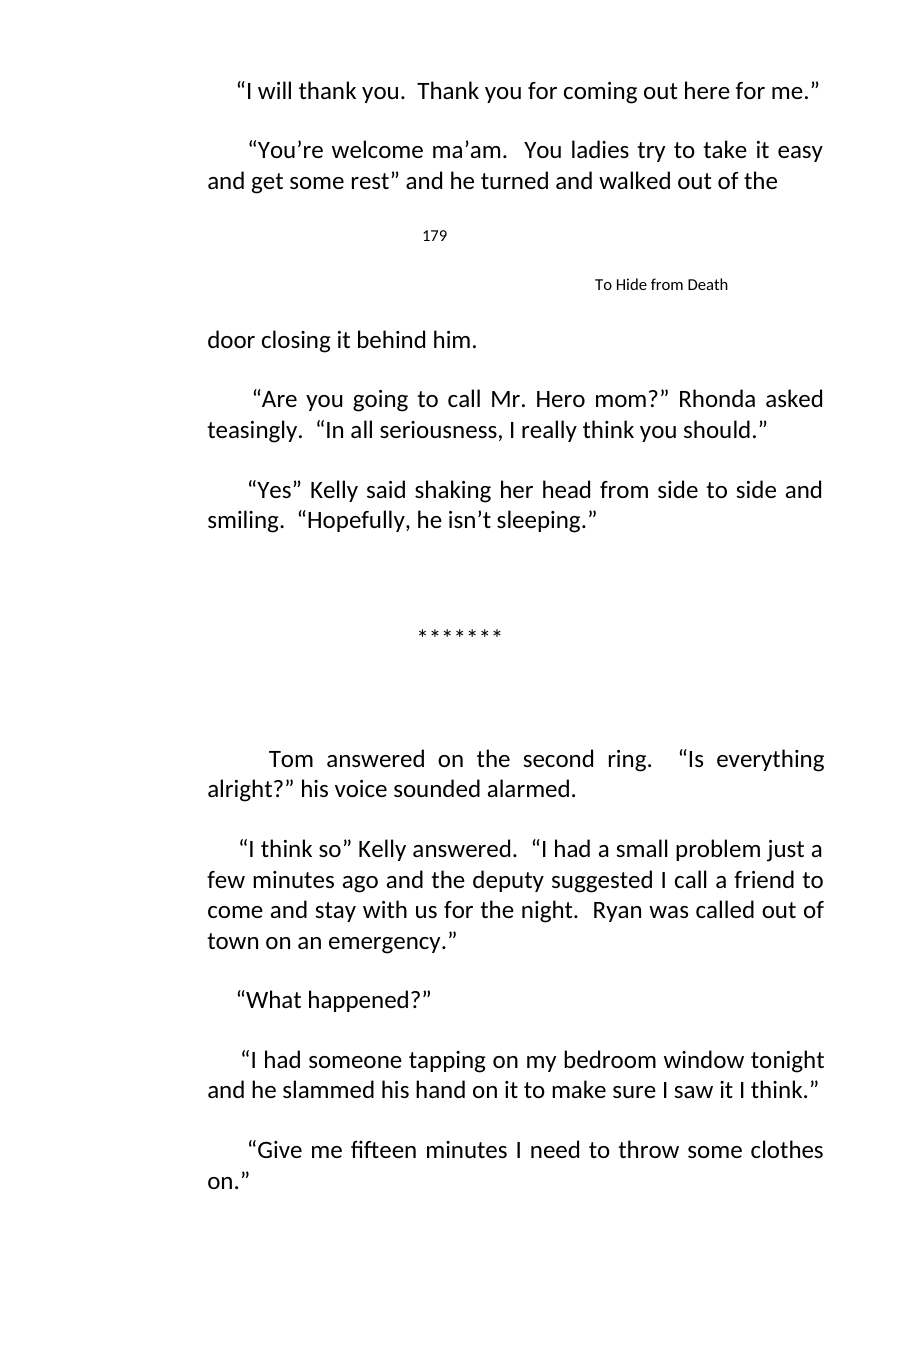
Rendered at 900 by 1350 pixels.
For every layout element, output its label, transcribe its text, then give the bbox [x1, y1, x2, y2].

text Tom answered on the second ring. “Is everything alright?” his voice sounded alarmed. [207, 743, 825, 804]
text ******* [207, 624, 825, 654]
text “Give me fifteen minutes I need to throw some clothes on.” [207, 1134, 825, 1195]
text “Are you going to call Mr. Hero mom?” Rhonda asked teasingly. “In all seriousness, I really think you should.” [207, 383, 825, 444]
text door closing it behind him. [207, 324, 825, 354]
text “You’re welcome ma’am. You ladies try to take it easy and get some rest” and he turned and walked out of the [207, 135, 825, 196]
text To Hide from Death [207, 274, 825, 295]
text 179 [207, 225, 825, 245]
text “What happened?” [207, 984, 825, 1015]
text “I think so” Kelly answered. “I had a small problem just a few minutes ago and the deputy suggested I call a friend to come and stay with us for the night. Ryan was called out of town on an emergency.” [207, 833, 825, 955]
text “I had someone tapping on my bedroom window tonight and he slammed his hand on it to make sure I saw it I think.” [207, 1044, 825, 1105]
text “Yes” Kelly said shaking her head from side to side and smiling. “Hopefully, he isn’t sleeping.” [207, 474, 825, 535]
text “I will thank you. Thank you for coming out here for me.” [207, 75, 825, 106]
